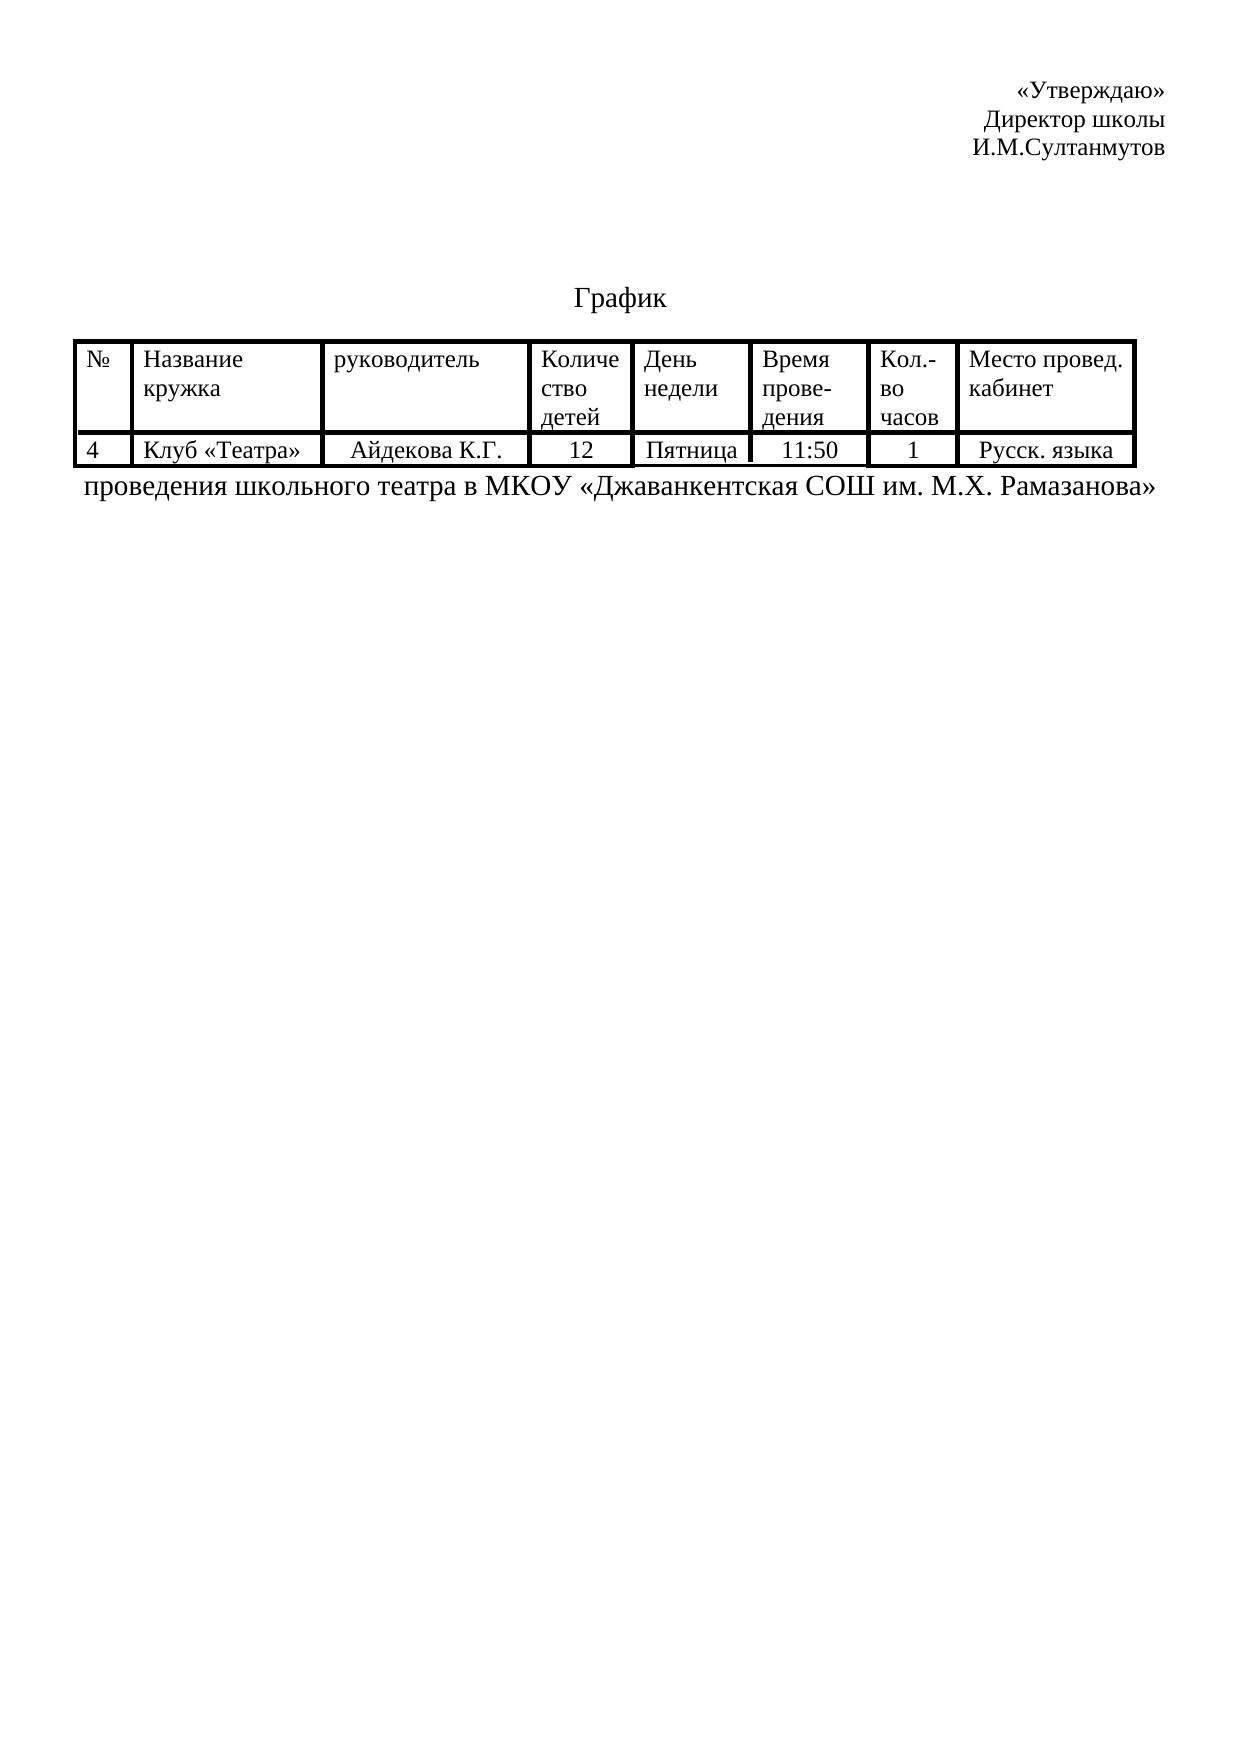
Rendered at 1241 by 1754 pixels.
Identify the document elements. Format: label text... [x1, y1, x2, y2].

table_cell 4 [77, 431, 130, 464]
text График [75, 280, 1165, 313]
table_cell 1 [871, 435, 955, 464]
text проведения школьного театра в МКОУ «Джаванкентская СОШ им. М.Х. Рамазанова» [75, 468, 1165, 502]
table_cell Айдекова К.Г. [325, 435, 527, 464]
table_header Время прове-дения [753, 344, 866, 430]
text «Утверждаю» [75, 75, 1165, 104]
table_header Место провед. кабинет [960, 344, 1132, 430]
table_header руководитель [325, 344, 527, 430]
table_header День недели [635, 344, 748, 430]
text Директор школы [75, 104, 1165, 132]
table_cell 12 [532, 435, 630, 464]
table_header Название кружка [134, 344, 320, 430]
table_cell Пятница [635, 435, 751, 464]
text И.М.Султанмутов [75, 132, 1165, 161]
table_cell 11:50 [751, 435, 866, 464]
table_header Кол.-во часов [871, 344, 955, 430]
table_cell Клуб «Театра» [134, 435, 320, 464]
table_cell Русск. языка [960, 435, 1132, 464]
table_header Количество детей [532, 344, 630, 430]
table_header № [77, 344, 130, 430]
